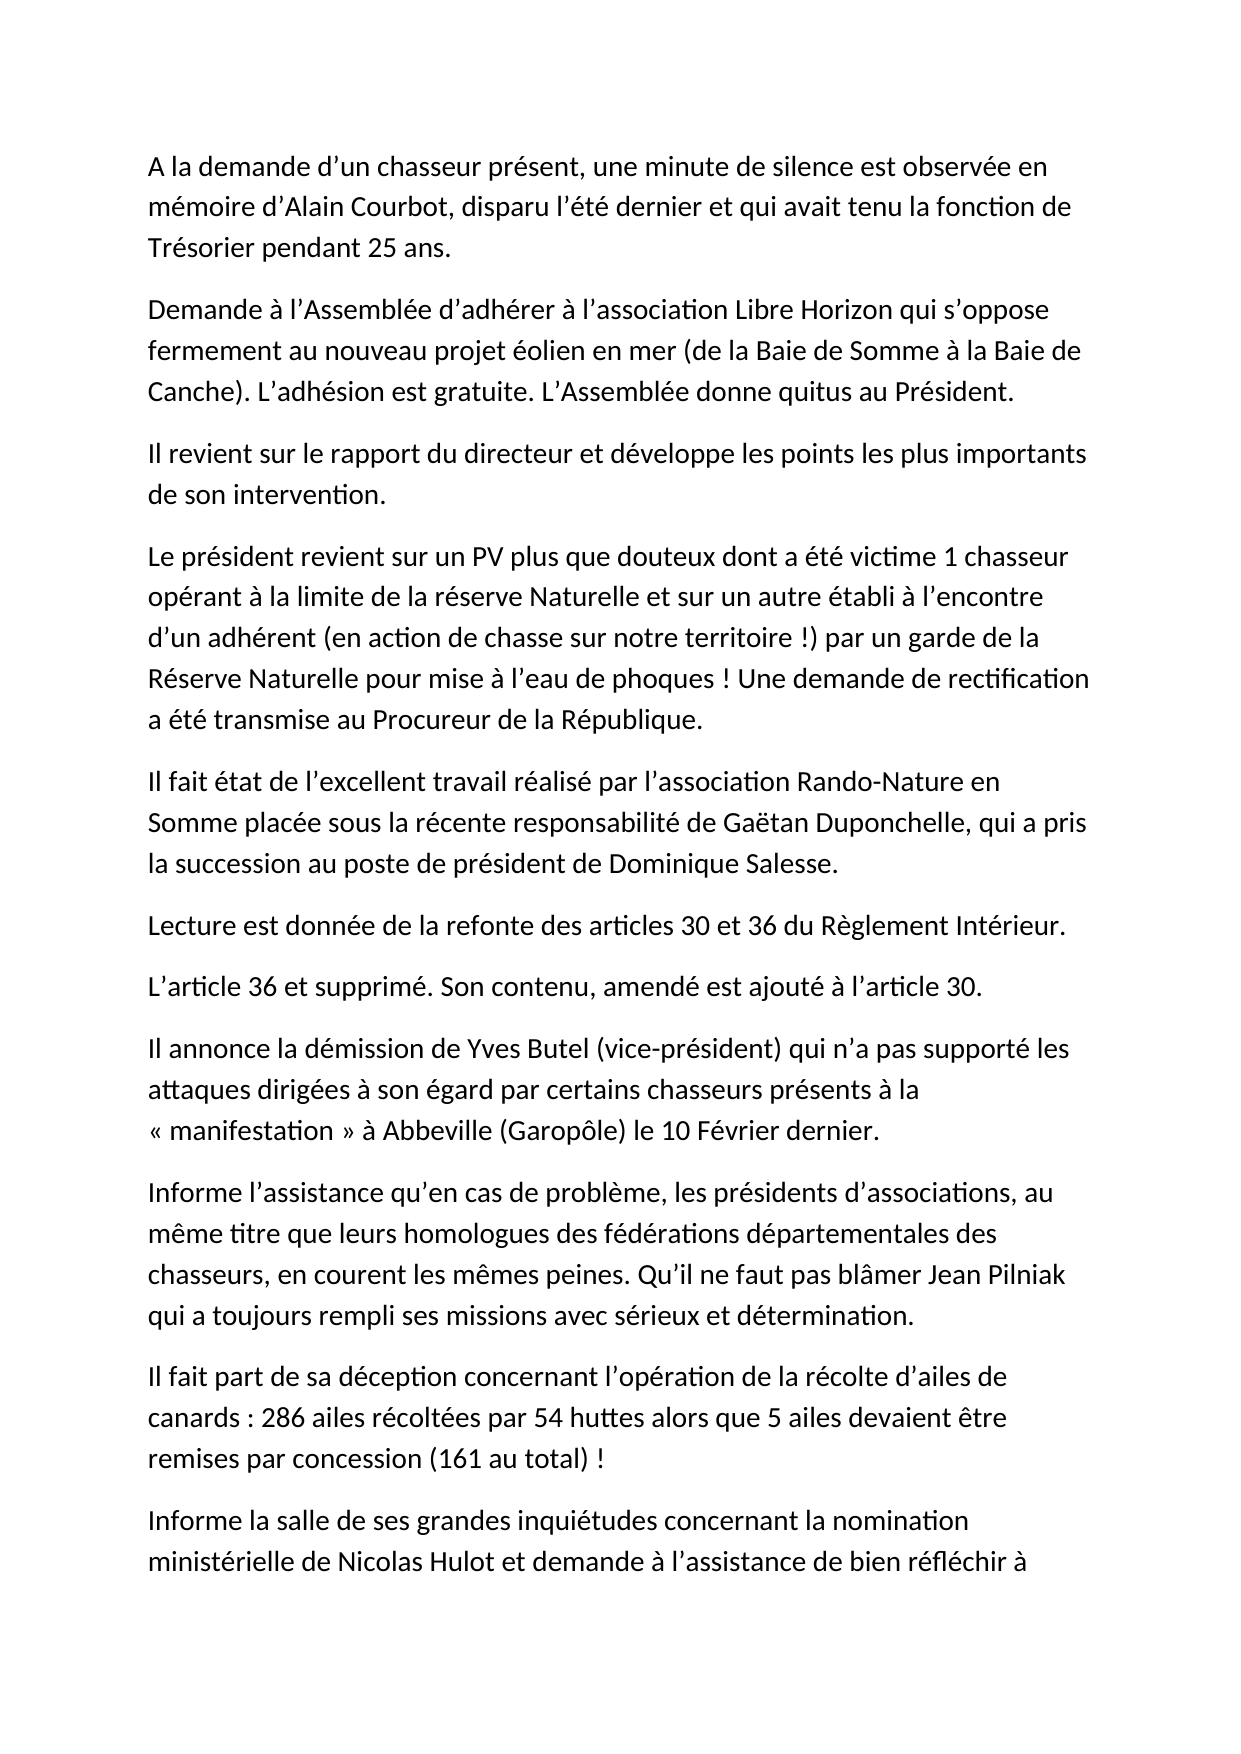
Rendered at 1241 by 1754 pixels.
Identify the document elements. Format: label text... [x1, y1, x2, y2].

text L’article 36 et supprimé. Son contenu, amendé est ajouté à l’article 30. [148, 968, 1093, 1004]
text Il fait part de sa déception concernant l’opération de la récolte d’ailes de canards : 286 ailes récoltées par 54 huttes alors que 5 ailes devaient être remises par concession (161 au total) ! [148, 1358, 1093, 1476]
text Lecture est donnée de la refonte des articles 30 et 36 du Règlement Intérieur. [148, 907, 1093, 942]
text Le président revient sur un PV plus que douteux dont a été victime 1 chasseur opérant à la limite de la réserve Naturelle et sur un autre établi à l’encontre d’un adhérent (en action de chasse sur notre territoire !) par un garde de la Réserve Naturelle pour mise à l’eau de phoques ! Une demande de rectification a été transmise au Procureur de la République. [148, 538, 1093, 737]
text Demande à l’Assemblée d’adhérer à l’association Libre Horizon qui s’oppose fermement au nouveau projet éolien en mer (de la Baie de Somme à la Baie de Canche). L’adhésion est gratuite. L’Assemblée donne quitus au Président. [148, 291, 1093, 409]
text Il annonce la démission de Yves Butel (vice-président) qui n’a pas supporté les attaques dirigées à son égard par certains chasseurs présents à la « manifestation » à Abbeville (Garopôle) le 10 Février dernier. [148, 1030, 1093, 1148]
text A la demande d’un chasseur présent, une minute de silence est observée en mémoire d’Alain Courbot, disparu l’été dernier et qui avait tenu la fonction de Trésorier pendant 25 ans. [148, 148, 1093, 265]
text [148, 1502, 1093, 1579]
text Il fait état de l’excellent travail réalisé par l’association Rando-Nature en Somme placée sous la récente responsabilité de Gaëtan Duponchelle, qui a pris la succession au poste de président de Dominique Salesse. [148, 763, 1093, 881]
text Il revient sur le rapport du directeur et développe les points les plus importants de son intervention. [148, 435, 1093, 511]
text Informe l’assistance qu’en cas de problème, les présidents d’associations, au même titre que leurs homologues des fédérations départementales des chasseurs, en courent les mêmes peines. Qu’il ne faut pas blâmer Jean Pilniak qui a toujours rempli ses missions avec sérieux et détermination. [148, 1174, 1093, 1332]
